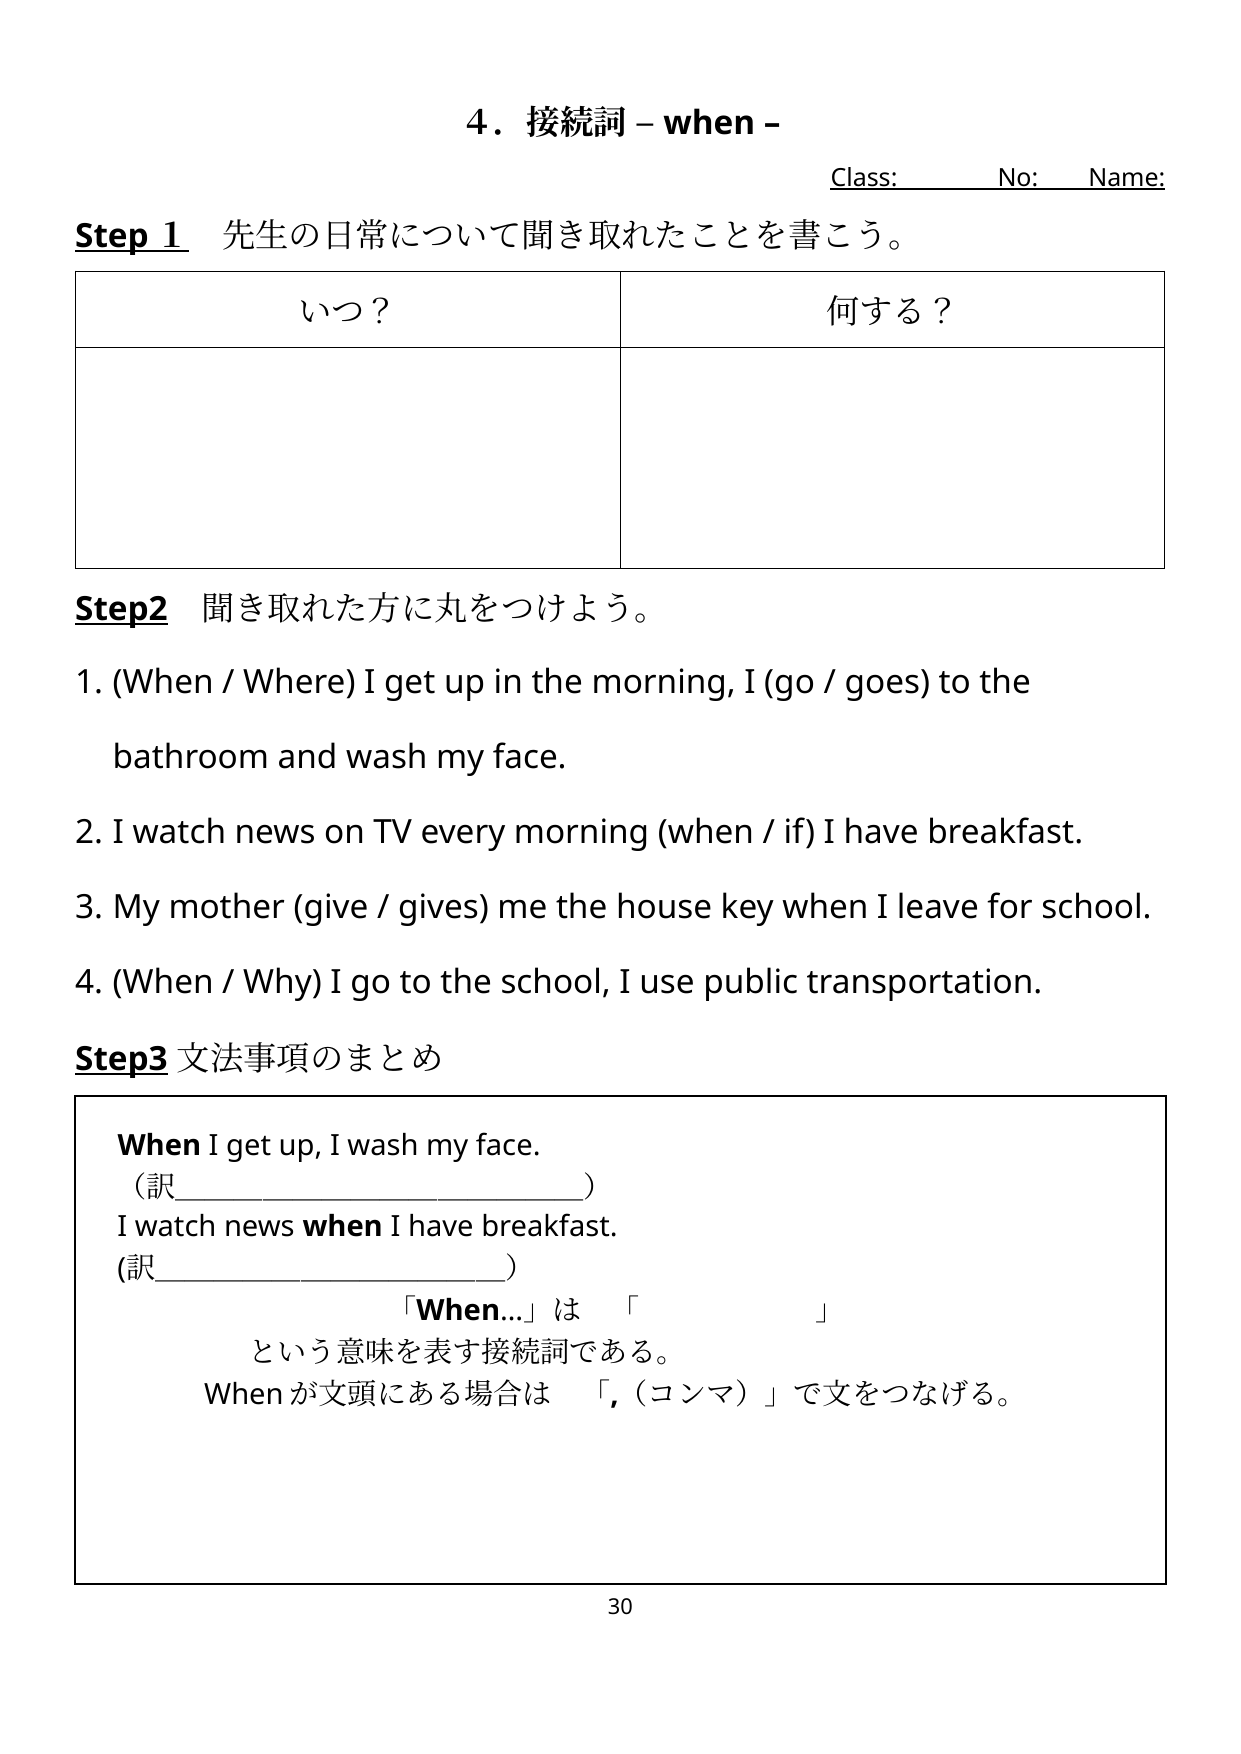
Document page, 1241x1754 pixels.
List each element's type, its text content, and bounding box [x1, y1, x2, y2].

table_cell [621, 348, 1164, 567]
list I watch news on TV every morning (when / if) I have breakfast. [75, 793, 1165, 868]
list (When / Where) I get up in the morning, I (go / goes) to the bathroom and wash my face. [75, 643, 1165, 793]
table_header いつ？ [76, 272, 620, 347]
table_header 何する？ [621, 272, 1164, 347]
text Step１ 先生の日常について聞き取れたことを書こう。 [75, 196, 1165, 271]
table_cell [76, 348, 620, 567]
list My mother (give / gives) me the house key when I leave for school. [75, 868, 1165, 943]
text Class: No: Name: [75, 158, 1165, 196]
text ４．接続詞 – when – [75, 83, 1165, 158]
text Step3 文法事項のまとめ [75, 1018, 1165, 1093]
text Step2 聞き取れた方に丸をつけよう。 [75, 569, 1165, 643]
list (When / Why) I go to the school, I use public transportation. [75, 943, 1165, 1018]
